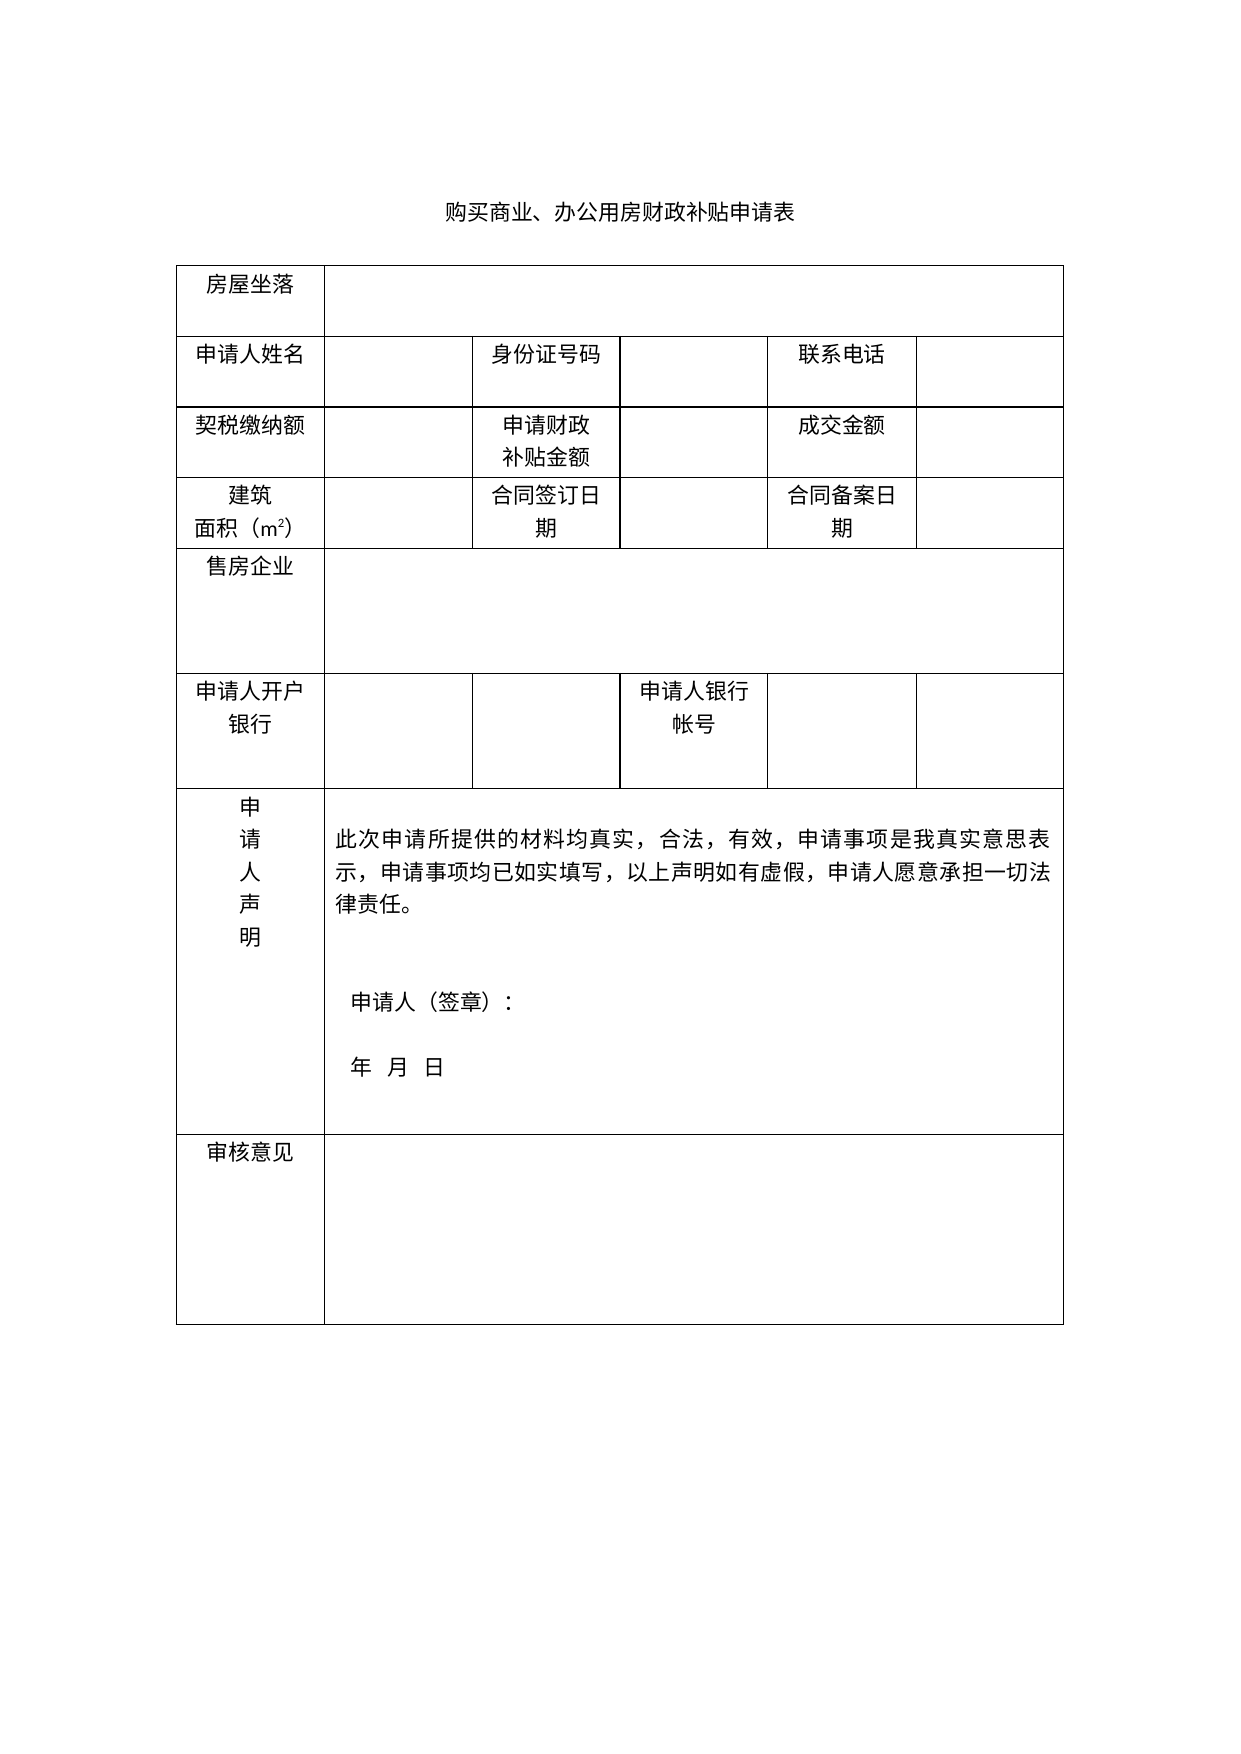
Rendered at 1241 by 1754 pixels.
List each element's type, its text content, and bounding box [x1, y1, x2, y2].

table_cell [325, 1135, 1063, 1324]
table_cell 申请人开户银行 [177, 674, 324, 788]
table_cell 售房企业 [177, 549, 324, 673]
table_cell 合同签订日期 [473, 478, 619, 548]
table_header 购买商业、办公用房财政补贴申请表 [176, 195, 1064, 265]
table_cell [325, 549, 1063, 673]
table_cell [621, 478, 767, 548]
table_cell 此次申请所提供的材料均真实，合法，有效，申请事项是我真实意思表示，申请事项均已如实填写，以上声明如有虚假，申请人愿意承担一切法律责任。 申请人（签章）： 年 月 日 [325, 789, 1063, 1134]
table_cell [917, 674, 1063, 788]
table_cell [768, 674, 916, 788]
table_cell [917, 408, 1063, 477]
table_cell 身份证号码 [473, 337, 619, 406]
table_cell [473, 674, 619, 788]
table_cell 审核意见 [177, 1135, 324, 1324]
table_cell 建筑 面积（m2） [177, 478, 324, 548]
table_cell [325, 266, 1063, 336]
table_cell 合同备案日期 [768, 478, 916, 548]
table_cell 联系电话 [768, 337, 916, 406]
table_cell [917, 478, 1063, 548]
table_cell 房屋坐落 [177, 266, 324, 336]
table_cell 申请财政 补贴金额 [473, 408, 619, 477]
table_cell [325, 478, 472, 548]
table_cell [621, 408, 767, 477]
table_cell 申请人银行帐号 [621, 674, 767, 788]
table_cell 成交金额 [768, 408, 916, 477]
table_cell 申 请 人 声 明 [177, 789, 324, 1134]
table_cell 契税缴纳额 [177, 408, 324, 477]
table_cell [325, 674, 472, 788]
table_cell [917, 337, 1063, 406]
table_cell [325, 337, 472, 406]
table_cell 申请人姓名 [177, 337, 324, 406]
table_cell [621, 337, 767, 406]
table_cell [325, 408, 472, 477]
